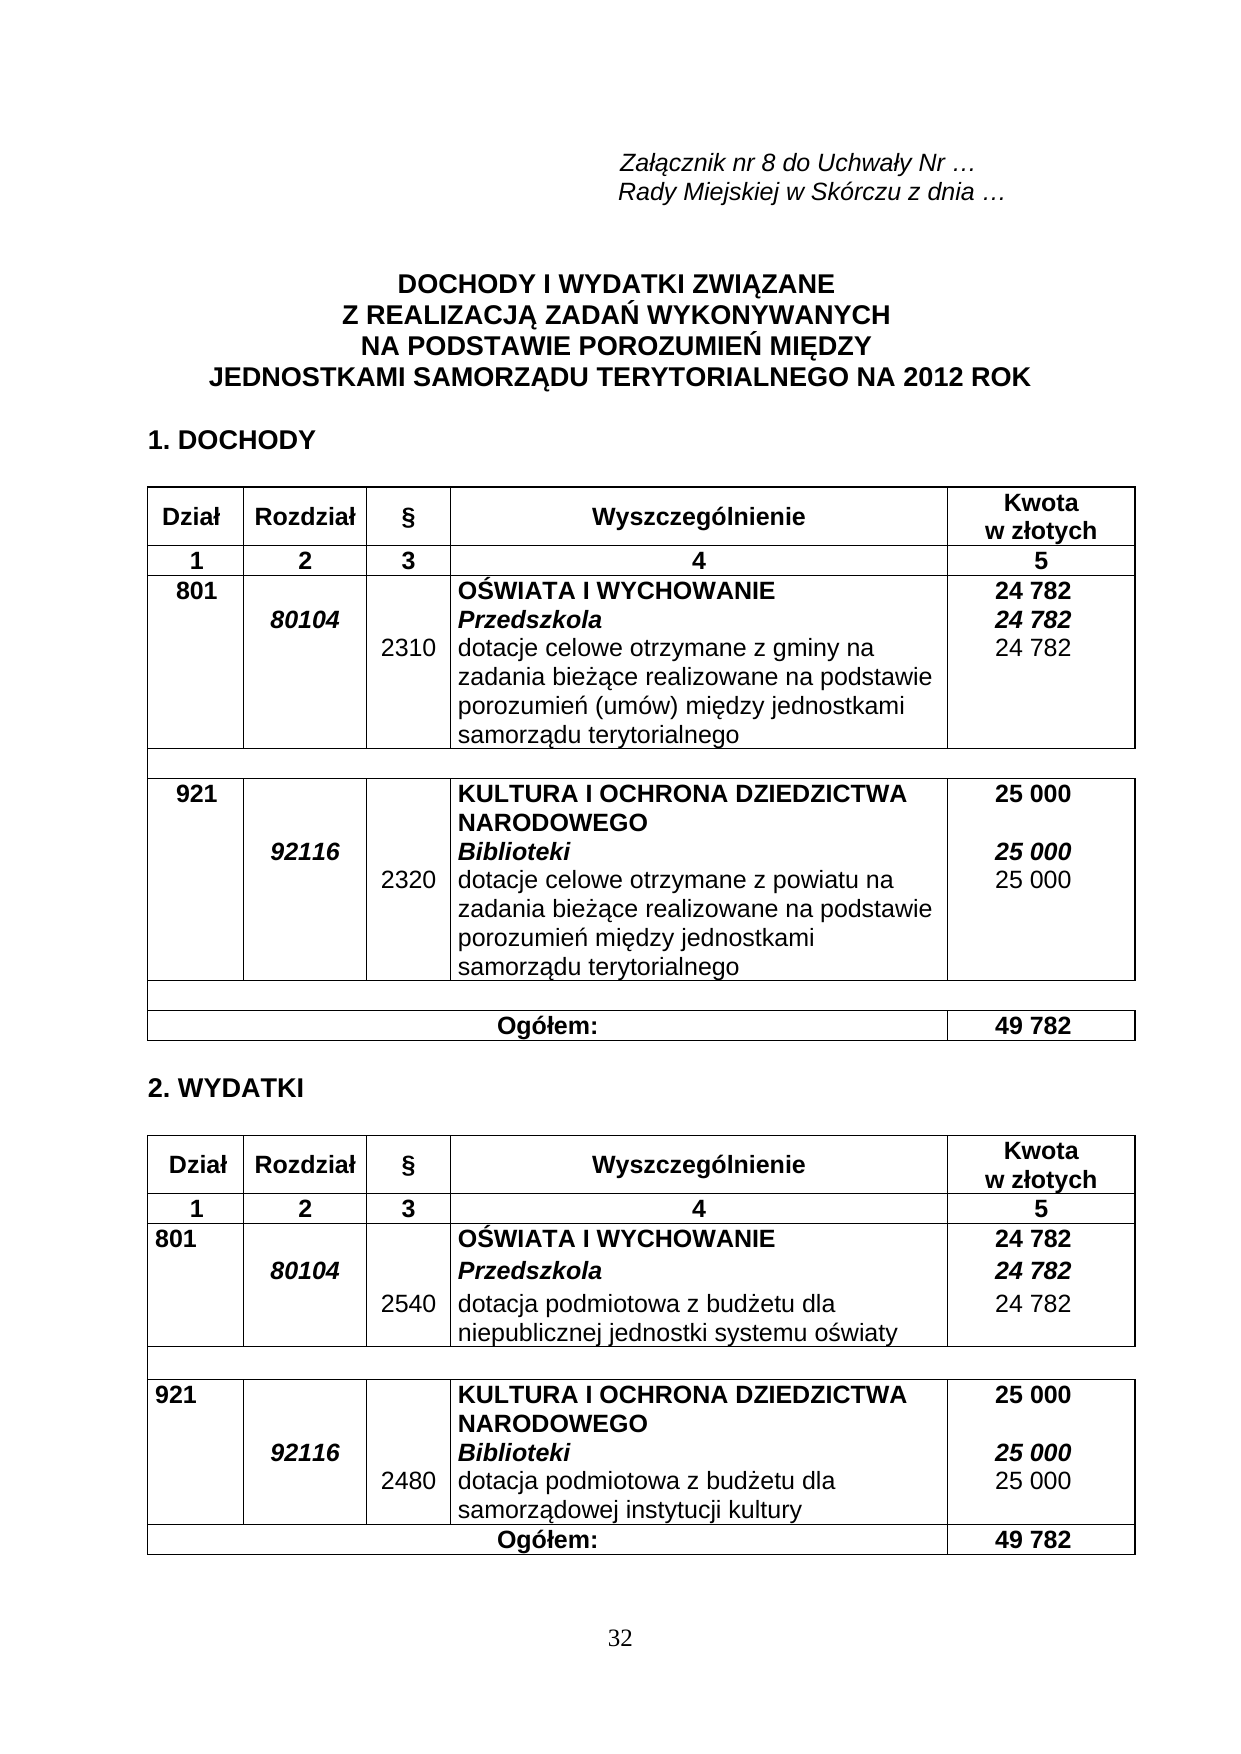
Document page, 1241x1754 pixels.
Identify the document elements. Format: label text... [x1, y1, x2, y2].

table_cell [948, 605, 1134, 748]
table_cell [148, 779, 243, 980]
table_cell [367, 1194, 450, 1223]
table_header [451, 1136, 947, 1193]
text DOCHODY I WYDATKI ZWIĄZANE Z REALIZACJĄ ZADAŃ WYKONYWANYCH NA PODSTAWIE POROZUMIEŃ MIĘDZY JEDNOSTKAMI SAMORZĄDU TERYTORIALNEGO NA 2012 ROK [148, 268, 1092, 393]
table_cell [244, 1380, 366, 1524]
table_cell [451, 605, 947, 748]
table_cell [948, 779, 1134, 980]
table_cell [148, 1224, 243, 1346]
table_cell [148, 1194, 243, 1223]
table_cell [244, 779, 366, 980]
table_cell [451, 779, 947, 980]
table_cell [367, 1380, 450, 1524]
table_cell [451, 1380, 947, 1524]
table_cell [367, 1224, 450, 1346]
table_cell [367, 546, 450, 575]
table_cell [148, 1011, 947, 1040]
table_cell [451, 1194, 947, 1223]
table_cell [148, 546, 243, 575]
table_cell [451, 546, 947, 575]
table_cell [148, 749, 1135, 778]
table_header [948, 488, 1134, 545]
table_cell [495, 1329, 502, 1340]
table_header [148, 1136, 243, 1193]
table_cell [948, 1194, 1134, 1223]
text Rady Miejskiej w Skórczu z dnia … [148, 176, 1092, 205]
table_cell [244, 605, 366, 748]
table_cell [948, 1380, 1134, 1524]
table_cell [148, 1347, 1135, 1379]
subtitle Załącznik nr 8 do Uchwały Nr … [148, 148, 1152, 176]
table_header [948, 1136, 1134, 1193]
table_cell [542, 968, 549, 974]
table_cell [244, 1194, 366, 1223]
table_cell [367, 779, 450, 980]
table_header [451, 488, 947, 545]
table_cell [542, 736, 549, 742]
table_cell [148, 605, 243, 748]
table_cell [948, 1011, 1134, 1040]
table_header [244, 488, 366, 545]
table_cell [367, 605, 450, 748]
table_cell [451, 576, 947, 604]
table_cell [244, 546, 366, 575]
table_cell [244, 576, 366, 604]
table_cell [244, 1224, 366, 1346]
text 1. DOCHODY [148, 424, 1092, 455]
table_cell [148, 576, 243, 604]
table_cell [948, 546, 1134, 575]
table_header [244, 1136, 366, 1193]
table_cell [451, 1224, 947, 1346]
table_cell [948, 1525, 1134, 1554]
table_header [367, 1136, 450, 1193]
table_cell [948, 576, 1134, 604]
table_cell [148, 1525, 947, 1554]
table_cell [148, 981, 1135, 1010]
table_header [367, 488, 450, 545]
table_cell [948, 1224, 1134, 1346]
text 2. WYDATKI [148, 1072, 1092, 1103]
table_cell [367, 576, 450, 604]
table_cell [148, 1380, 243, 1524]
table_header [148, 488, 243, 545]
